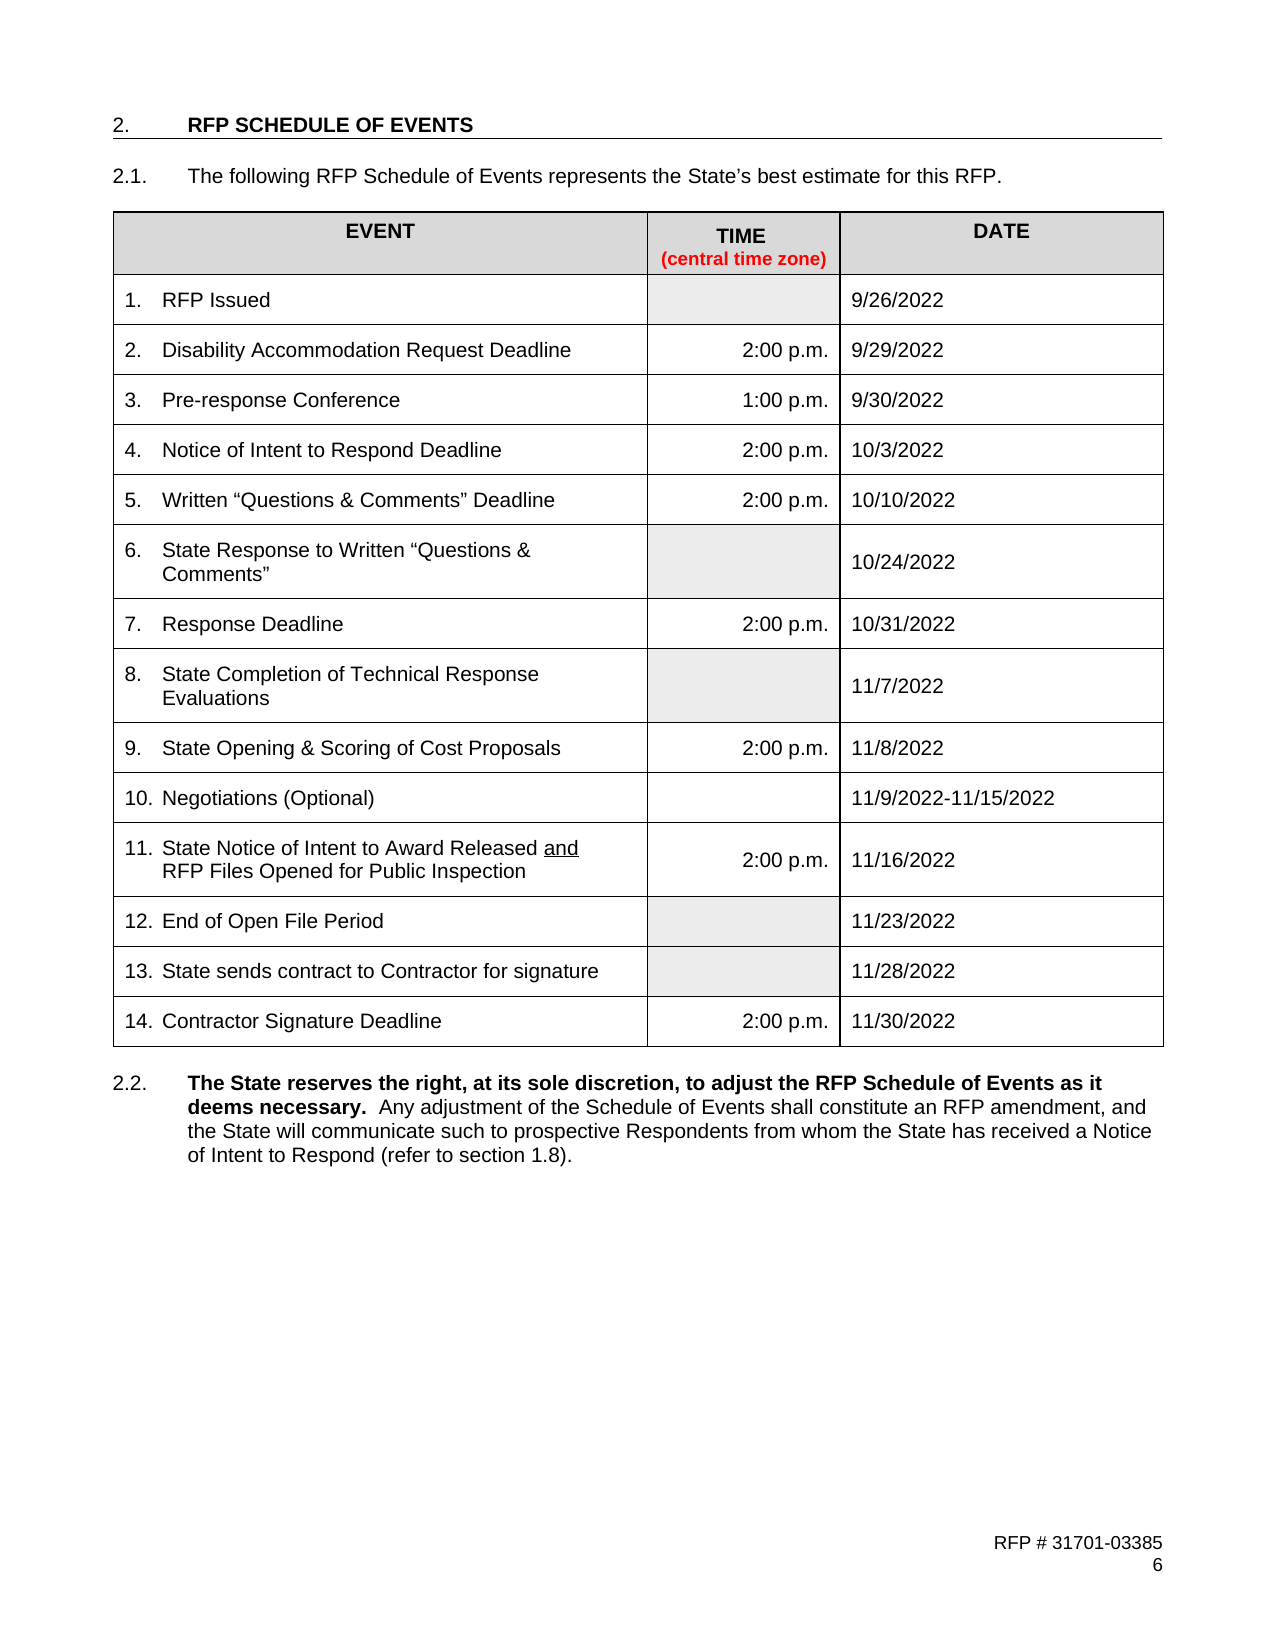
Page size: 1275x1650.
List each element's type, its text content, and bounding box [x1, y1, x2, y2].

table_cell [648, 773, 839, 822]
table_cell Written “Questions & Comments” Deadline [114, 475, 647, 524]
table_cell [648, 275, 839, 324]
table_cell [648, 649, 839, 722]
table_cell 10/3/2022 [841, 425, 1163, 474]
table_cell 11/30/2022 [841, 997, 1163, 1046]
table_cell 2:00 p.m. [648, 997, 839, 1046]
table_cell Disability Accommodation Request Deadline [114, 325, 647, 374]
table_header TIME (central time zone) [648, 213, 839, 274]
table_cell 11/9/2022-11/15/2022 [841, 773, 1163, 822]
table_cell 10/31/2022 [841, 599, 1163, 648]
table_cell State sends contract to Contractor for signature [114, 947, 647, 996]
table_cell State Opening & Scoring of Cost Proposals [114, 723, 647, 772]
table_cell 2:00 p.m. [648, 425, 839, 474]
table_cell [648, 947, 839, 996]
table_cell 9/29/2022 [841, 325, 1163, 374]
table_cell 1:00 p.m. [648, 375, 839, 424]
table_cell 10/24/2022 [841, 525, 1163, 598]
table_cell 2:00 p.m. [648, 325, 839, 374]
table_cell 9/30/2022 [841, 375, 1163, 424]
table_cell 11/28/2022 [841, 947, 1163, 996]
table_cell State Notice of Intent to Award Released and RFP Files Opened for Public Inspection [114, 823, 647, 896]
table_cell State Completion of Technical Response Evaluations [114, 649, 647, 722]
table_cell [648, 525, 839, 598]
table_cell Response Deadline [114, 599, 647, 648]
table_cell [648, 897, 839, 946]
table_cell State Response to Written “Questions & Comments” [114, 525, 647, 598]
table_cell 11/7/2022 [841, 649, 1163, 722]
table_cell RFP Issued [114, 275, 647, 324]
table_cell 11/23/2022 [841, 897, 1163, 946]
table_cell 9/26/2022 [841, 275, 1163, 324]
text 2.1. The following RFP Schedule of Events represents the State’s best estimate for this RFP. [112, 163, 1162, 187]
table_header EVENT [114, 213, 647, 274]
table_header DATE [841, 213, 1163, 274]
table_cell Contractor Signature Deadline [114, 997, 647, 1046]
table_cell 2:00 p.m. [648, 475, 839, 524]
table_cell Pre-response Conference [114, 375, 647, 424]
table_cell 11/8/2022 [841, 723, 1163, 772]
text 2.2. The State reserves the right, at its sole discretion, to adjust the RFP Schedule of Events as it deems necessary. Any adjustment of the Schedule of Events shall constitute an RFP amendment, and the State will communicate such to prospective Respondents from whom the State has received a Notice of Intent to Respond (refer to section 1.8). [112, 1071, 1162, 1167]
table_cell Negotiations (Optional) [114, 773, 647, 822]
table_cell 2:00 p.m. [648, 823, 839, 896]
table_cell 2:00 p.m. [648, 723, 839, 772]
table_cell End of Open File Period [114, 897, 647, 946]
text 2. RFP SCHEDULE OF EVENTS [112, 112, 1162, 139]
table_cell 11/16/2022 [841, 823, 1163, 896]
table_cell 2:00 p.m. [648, 599, 839, 648]
table_cell 10/10/2022 [841, 475, 1163, 524]
table_cell Notice of Intent to Respond Deadline [114, 425, 647, 474]
